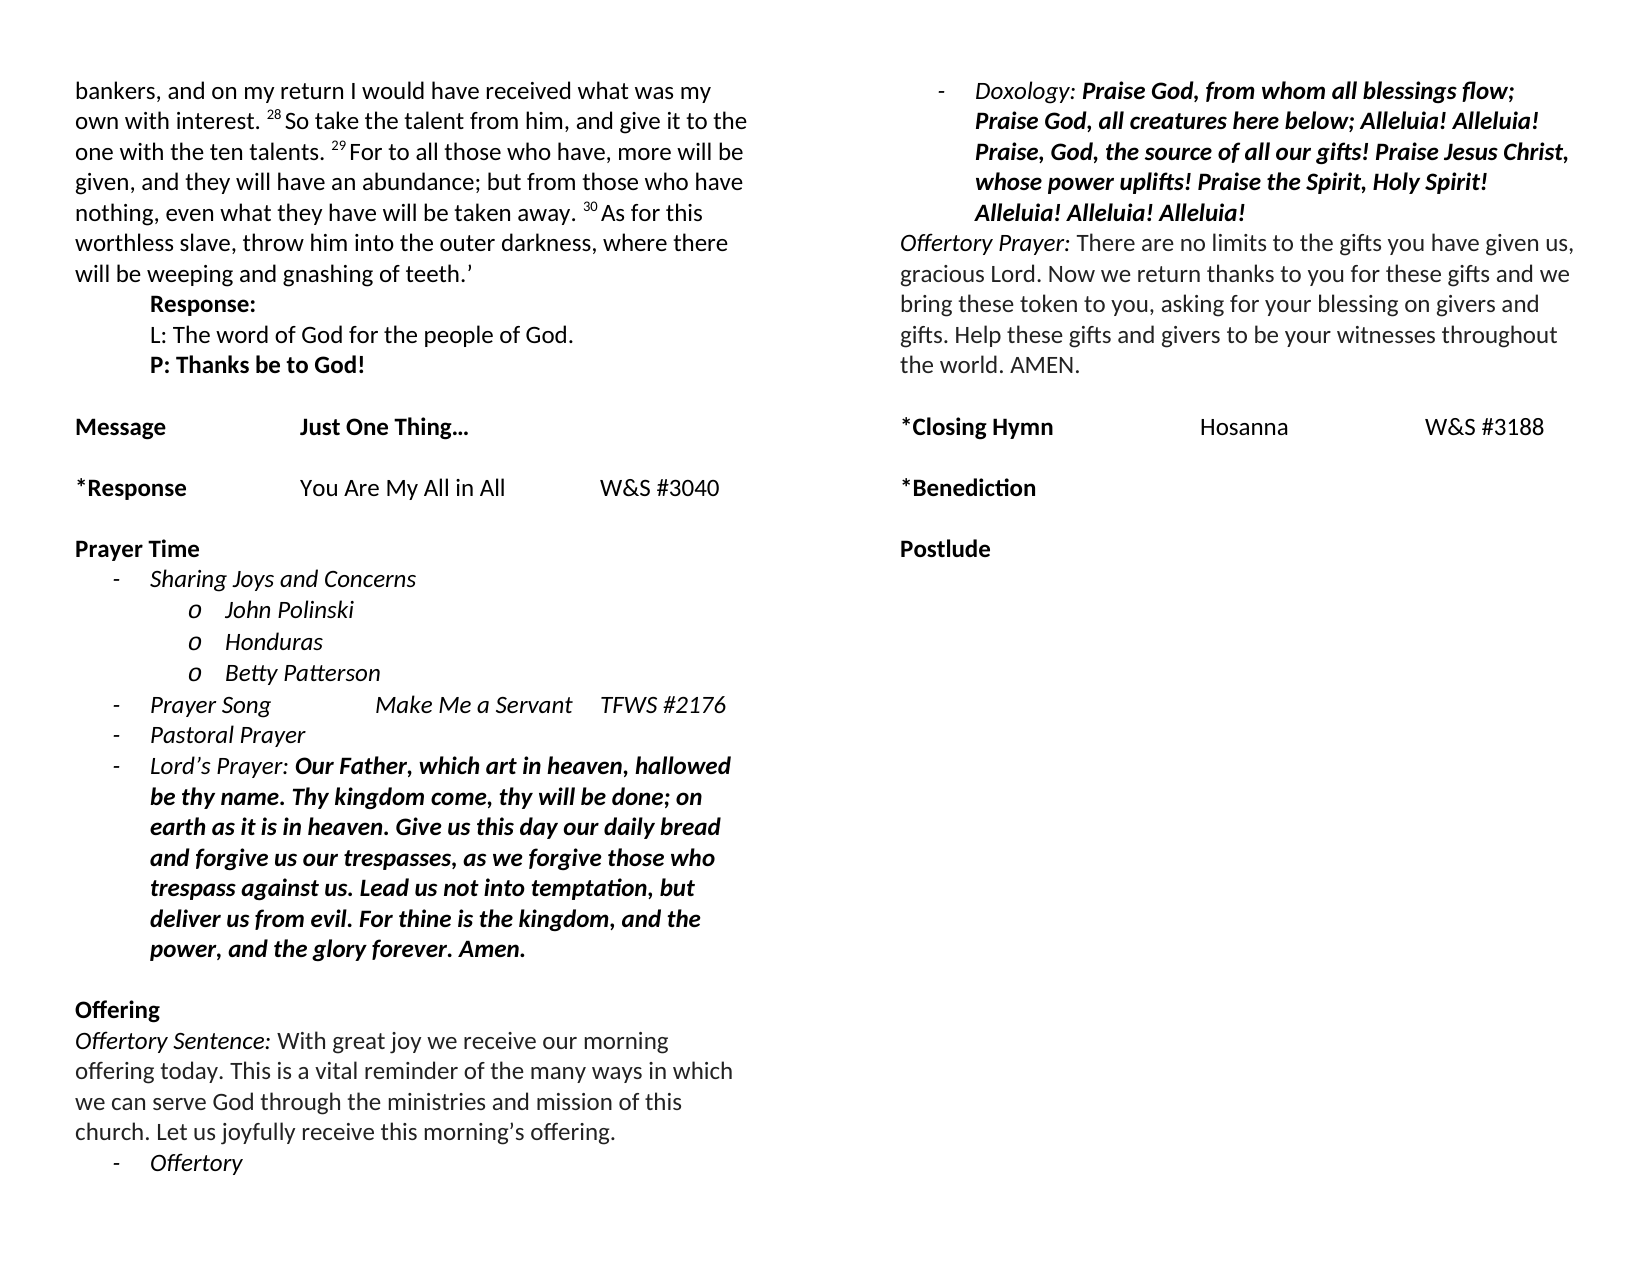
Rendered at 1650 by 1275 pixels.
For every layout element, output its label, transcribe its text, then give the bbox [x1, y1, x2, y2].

text Message Just One Thing… [75, 411, 750, 441]
list Sharing Joys and Concerns [112, 563, 750, 594]
text *Closing Hymn Hosanna W&S #3188 [900, 411, 1575, 441]
list Betty Patterson [187, 657, 750, 689]
list Honduras [187, 626, 750, 657]
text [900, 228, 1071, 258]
text *Response You Are My All in All W&S #3040 [75, 472, 750, 502]
text Response: [75, 289, 750, 319]
text Offering [75, 994, 750, 1025]
list Offertory [112, 1147, 750, 1177]
list Lord’s Prayer: Our Father, which art in heaven, hallowed be thy name. Thy kingdom come, thy will be done; on earth as it is in heaven. Give us this day our daily bread and forgive us our trespasses, as we forgive those who trespass against us. Lead us not into temptation, but deliver us from evil. For thine is the kingdom, and the power, and the glory forever. Amen. [112, 750, 750, 964]
list Pastoral Prayer [112, 720, 750, 750]
text Postlude [900, 533, 1575, 563]
list Doxology: Praise God, from whom all blessings flow; Praise God, all creatures here below; Alleluia! Alleluia! Praise, God, the source of all our gifts! Praise Jesus Christ, whose power uplifts! Praise the Spirit, Holy Spirit! Alleluia! Alleluia! Alleluia! [937, 75, 1575, 228]
text *Benediction [900, 472, 1575, 502]
text Prayer Time [75, 533, 750, 563]
list Prayer Song Make Me a Servant TFWS #2176 [112, 689, 750, 720]
list John Polinski [187, 594, 750, 626]
text P: Thanks be to God! [75, 350, 750, 380]
text Offertory Sentence: With great joy we receive our morning offering today. This is a vital reminder of the many ways in which we can serve God through the ministries and mission of this church. Let us joyfully receive this morning’s offering. [617, 1025, 750, 1147]
text Offertory Prayer: There are no limits to the gifts you have given us, gracious Lord. Now we return thanks to you for these gifts and we bring these token to you, asking for your blessing on givers and gifts. Help these gifts and givers to be your witnesses throughout the world. AMEN. [1081, 258, 1575, 380]
text L: The word of God for the people of God. [75, 319, 750, 350]
